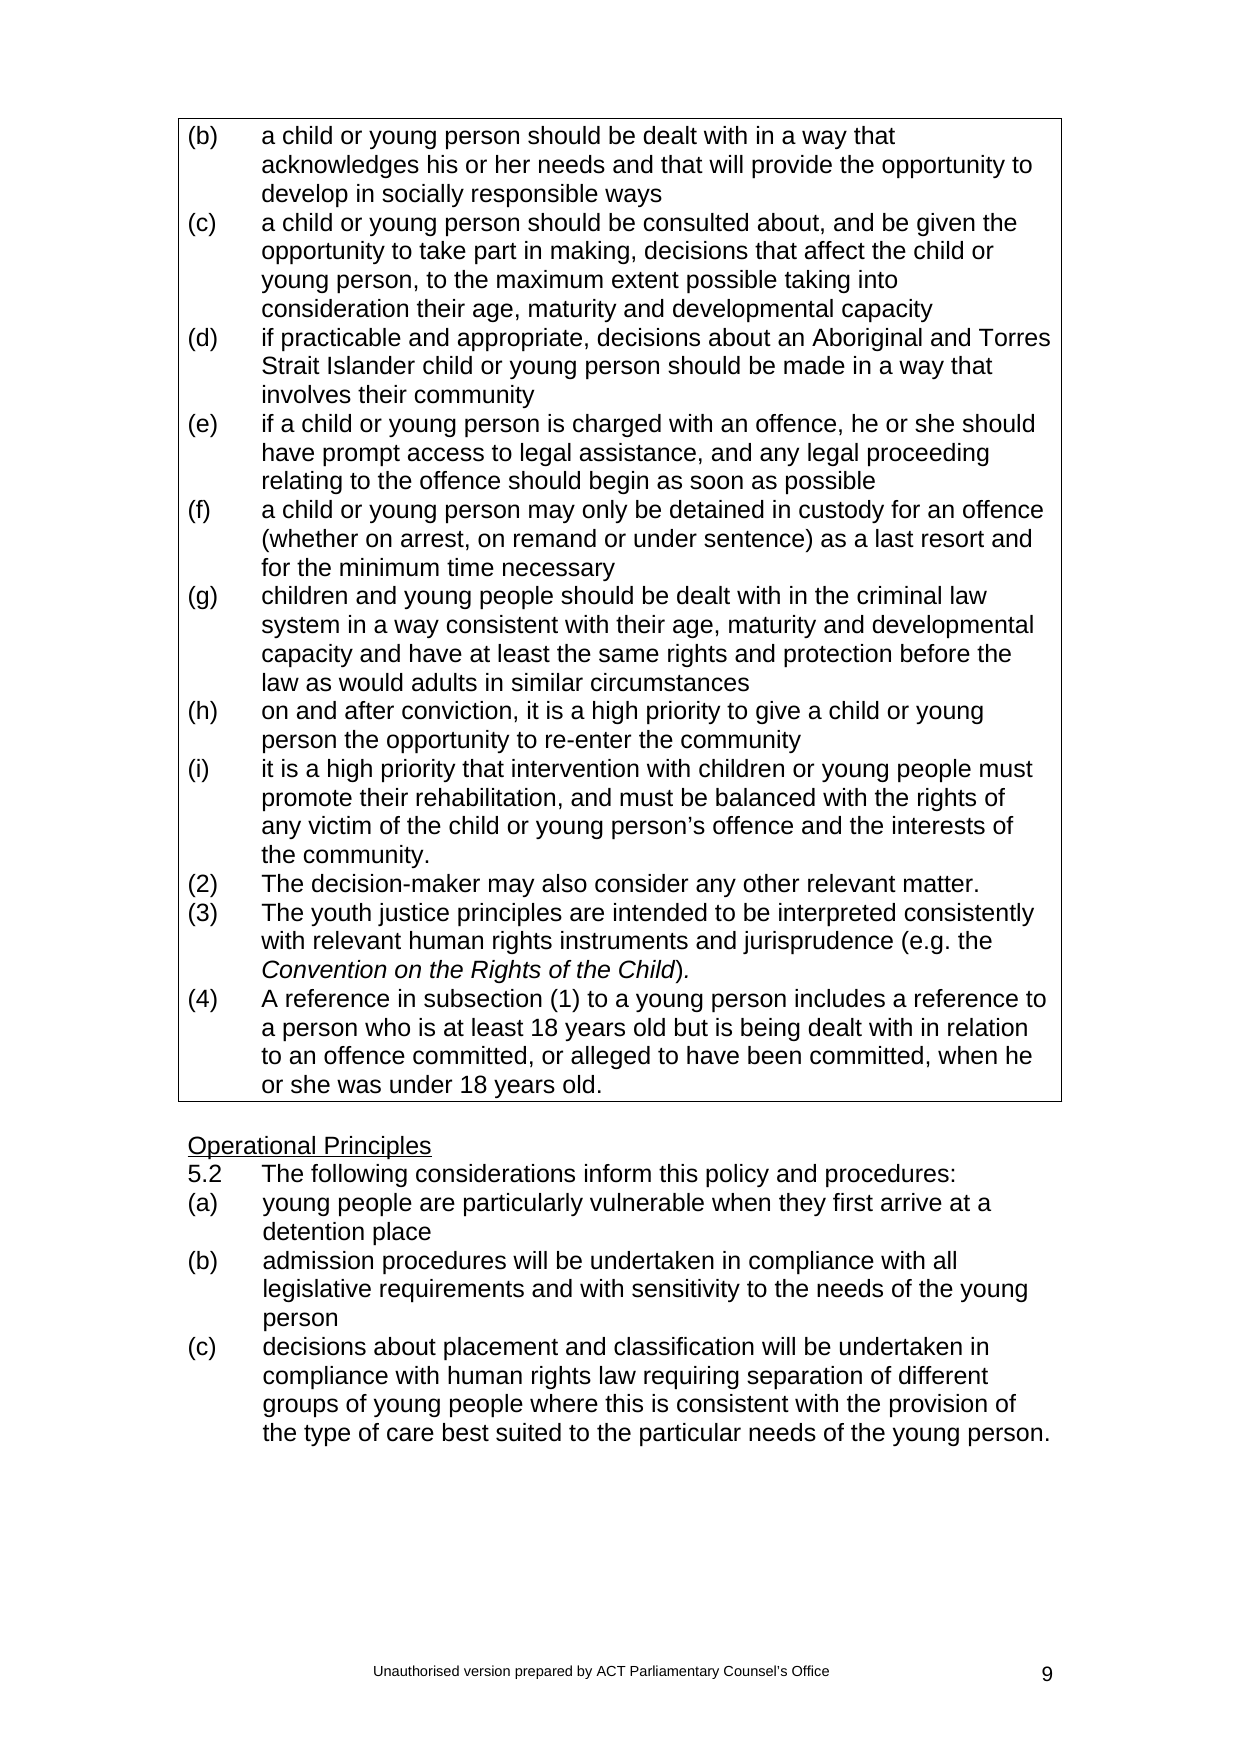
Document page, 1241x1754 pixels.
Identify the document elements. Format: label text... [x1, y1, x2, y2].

list young people are particularly vulnerable when they first arrive at a detention place [187, 1188, 1053, 1246]
text (d) if practicable and appropriate, decisions about an Aboriginal and Torres Strait Islander child or young person should be made in a way that involves their community [187, 322, 1053, 409]
text (g) children and young people should be dealt with in the criminal law system in a way consistent with their age, maturity and developmental capacity and have at least the same rights and protection before the law as would adults in similar circumstances [187, 581, 1053, 696]
text (2) The decision-maker may also consider any other relevant matter. [187, 869, 1053, 897]
text Operational Principles [187, 1131, 1053, 1159]
list decisions about placement and classification will be undertaken in compliance with human rights law requiring separation of different groups of young people where this is consistent with the provision of the type of care best suited to the particular needs of the young person. [187, 1332, 1053, 1447]
text (e) if a child or young person is charged with an offence, he or she should have prompt access to legal assistance, and any legal proceeding relating to the offence should begin as soon as possible [187, 409, 1053, 495]
text (i) it is a high priority that intervention with children or young people must promote their rehabilitation, and must be balanced with the rights of any victim of the child or young person’s offence and the interests of the community. [187, 754, 1053, 869]
text (3) The youth justice principles are intended to be interpreted consistently with relevant human rights instruments and jurisprudence (e.g. the Convention on the Rights of the Child). [187, 897, 1053, 981]
list admission procedures will be undertaken in compliance with all legislative requirements and with sensitivity to the needs of the young person [187, 1246, 1053, 1332]
text (f) a child or young person may only be detained in custody for an offence (whether on arrest, on remand or under sentence) as a last resort and for the minimum time necessary [187, 495, 1053, 581]
text (b) a child or young person should be dealt with in a way that acknowledges his or her needs and that will provide the opportunity to develop in socially responsible ways [179, 119, 1061, 207]
text (4) A reference in subsection (1) to a young person includes a reference to a person who is at least 18 years old but is being dealt with in relation to an offence committed, or alleged to have been committed, when he or she was under 18 years old. [179, 981, 1061, 1101]
text (c) a child or young person should be consulted about, and be given the opportunity to take part in making, decisions that affect the child or young person, to the maximum extent possible taking into consideration their age, maturity and developmental capacity [187, 207, 1053, 322]
text 5.2 The following considerations inform this policy and procedures: [187, 1159, 1053, 1188]
text (h) on and after conviction, it is a high priority to give a child or young person the opportunity to re-enter the community [187, 696, 1053, 754]
